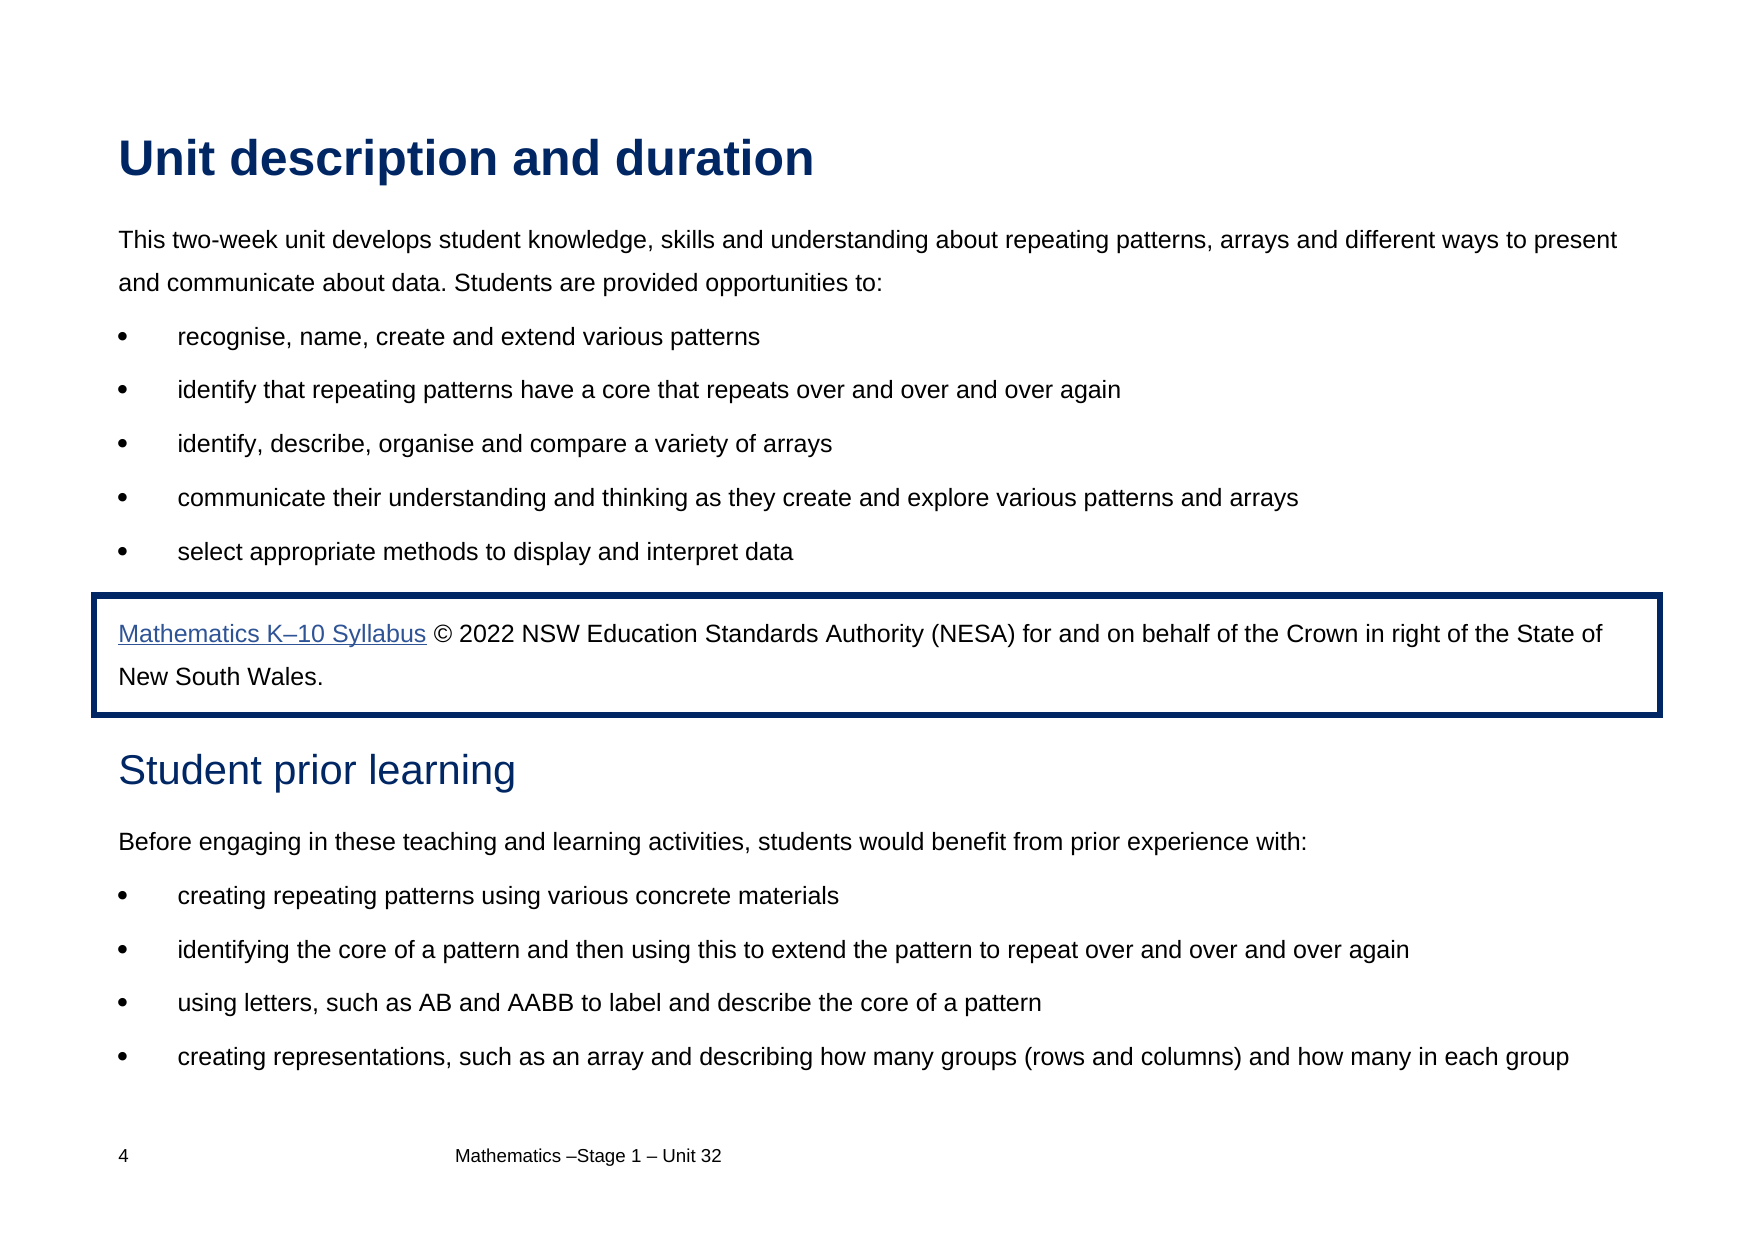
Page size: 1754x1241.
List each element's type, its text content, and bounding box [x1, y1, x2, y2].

list identify, describe, organise and compare a variety of arrays [118, 429, 1636, 458]
list select appropriate methods to display and interpret data [118, 536, 1636, 565]
list creating repeating patterns using various concrete materials [118, 881, 1636, 910]
text This two-week unit develops student knowledge, skills and understanding about repeating patterns, arrays and different ways to present and communicate about data. Students are provided opportunities to: [118, 225, 1636, 297]
list recognise, name, create and extend various patterns [118, 322, 1636, 351]
list identifying the core of a pattern and then using this to extend the pattern to repeat over and over and over again [118, 934, 1636, 963]
list communicate their understanding and thinking as they create and explore various patterns and arrays [118, 483, 1636, 512]
subtitle Student prior learning [118, 745, 1636, 793]
text Mathematics K–10 Syllabus © 2022 NSW Education Standards Authority (NESA) for and on behalf of the Crown in right of the State of New South Wales. [97, 599, 1657, 712]
list identify that repeating patterns have a core that repeats over and over and over again [118, 376, 1636, 404]
list using letters, such as AB and AABB to label and describe the core of a pattern [118, 988, 1636, 1017]
text Before engaging in these teaching and learning activities, students would benefit from prior experience with: [118, 827, 1636, 856]
list creating representations, such as an array and describing how many groups (rows and columns) and how many in each group [118, 1042, 1636, 1071]
subtitle Unit description and duration [118, 128, 1636, 186]
